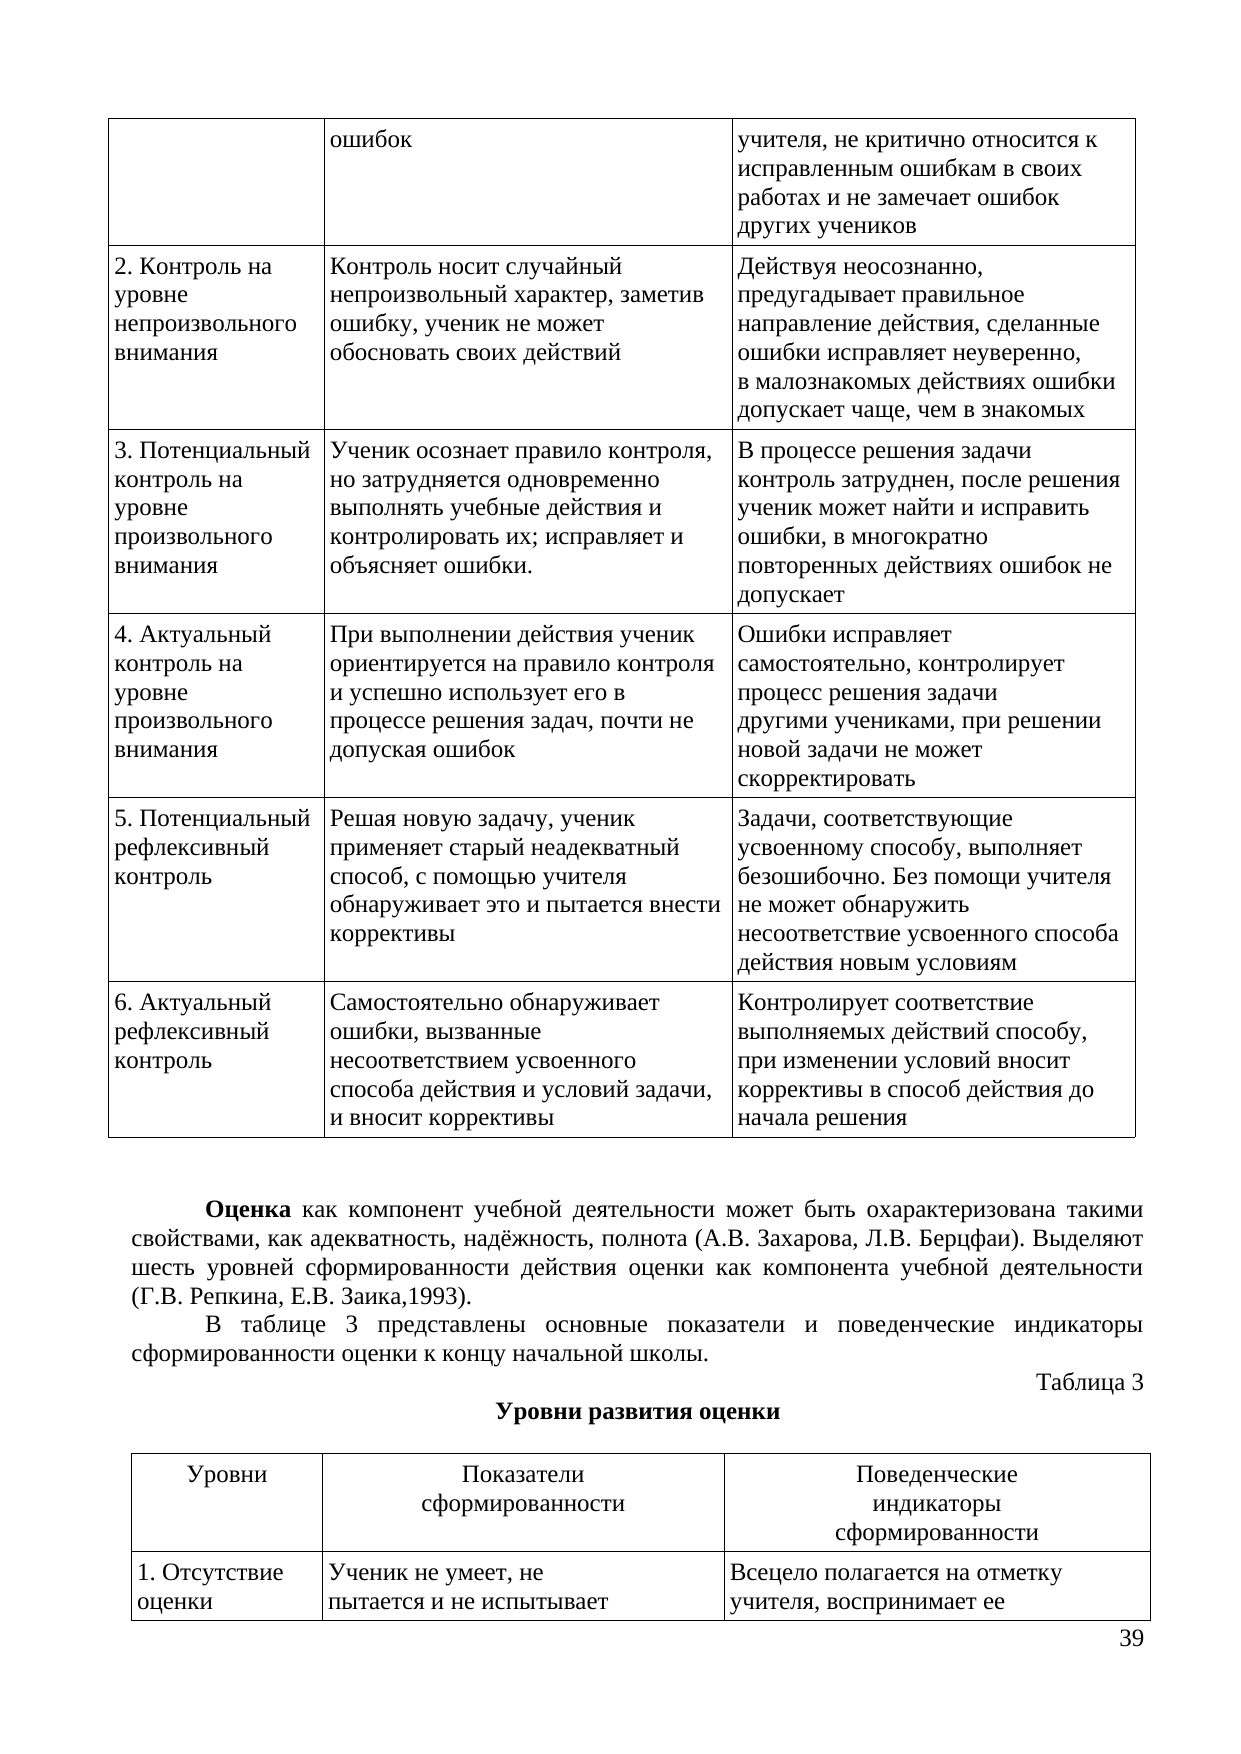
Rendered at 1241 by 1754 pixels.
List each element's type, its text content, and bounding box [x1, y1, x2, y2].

table_cell 5. Потенциальный рефлексивный контроль [109, 798, 324, 981]
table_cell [109, 119, 324, 245]
table_cell 3. Потенциальный контроль на уровне произвольного внимания [109, 430, 324, 613]
text Таблица 3 [131, 1367, 1144, 1396]
text В таблице 3 представлены основные показатели и поведенческие индикаторы сформированности оценки к концу начальной школы. [131, 1309, 1144, 1367]
table_cell Контролирует соответствие выполняемых действий способу, при изменении условий вносит коррективы в способ действия до начала решения [733, 982, 1135, 1137]
table_cell 6. Актуальный рефлексивный контроль [109, 982, 324, 1137]
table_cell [323, 1552, 724, 1620]
table_cell Действуя неосознанно, предугадывает правильное направление действия, сделанные ошибки исправляет неуверенно, в малознакомых действиях ошибки допускает чаще, чем в знакомых [733, 246, 1135, 429]
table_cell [725, 1552, 1150, 1620]
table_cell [325, 119, 732, 245]
text Оценка как компонент учебной деятельности может быть охарактеризована такими свойствами, как адекватность, надёжность, полнота (А.В. Захарова, Л.В. Берцфаи). Выделяют шесть уровней сформированности действия оценки как компонента учебной деятельности (Г.В. Репкина, Е.В. Заика,1993). [131, 1194, 1144, 1309]
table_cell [733, 119, 1135, 245]
table_cell Задачи, соответствующие усвоенному способу, выполняет безошибочно. Без помощи учителя не может обнаружить несоответствие усвоенного способа действия новым условиям [733, 798, 1135, 981]
table_cell Контроль носит случайный непроизвольный характер, заметив ошибку, ученик не может обосновать своих действий [325, 246, 732, 429]
table_cell 2. Контроль на уровне непроизвольного внимания [109, 246, 324, 429]
table_cell При выполнении действия ученик ориентируется на правило контроля и успешно использует его в процессе решения задач, почти не допуская ошибок [325, 614, 732, 797]
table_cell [132, 1552, 322, 1620]
text Уровни развития оценки [131, 1396, 1144, 1424]
table_header Уровни [132, 1454, 322, 1551]
table_header Поведенческие индикаторы сформированности [725, 1454, 1150, 1551]
table_cell Ошибки исправляет самостоятельно, контролирует процесс решения задачи другими учениками, при решении новой задачи не может скорректировать [733, 614, 1135, 797]
table_cell Ученик осознает правило контроля, но затрудняется одновременно выполнять учебные действия и контролировать их; исправляет и объясняет ошибки. [325, 430, 732, 613]
table_cell 4. Актуальный контроль на уровне произвольного внимания [109, 614, 324, 797]
table_cell В процессе решения задачи контроль затруднен, после решения ученик может найти и исправить ошибки, в многократно повторенных действиях ошибок не допускает [733, 430, 1135, 613]
table_header Показатели сформированности [323, 1454, 724, 1551]
table_cell Самостоятельно обнаруживает ошибки, вызванные несоответствием усвоенного способа действия и условий задачи, и вносит коррективы [325, 982, 732, 1137]
table_cell Решая новую задачу, ученик применяет старый неадекватный способ, с помощью учителя обнаруживает это и пытается внести коррективы [325, 798, 732, 981]
